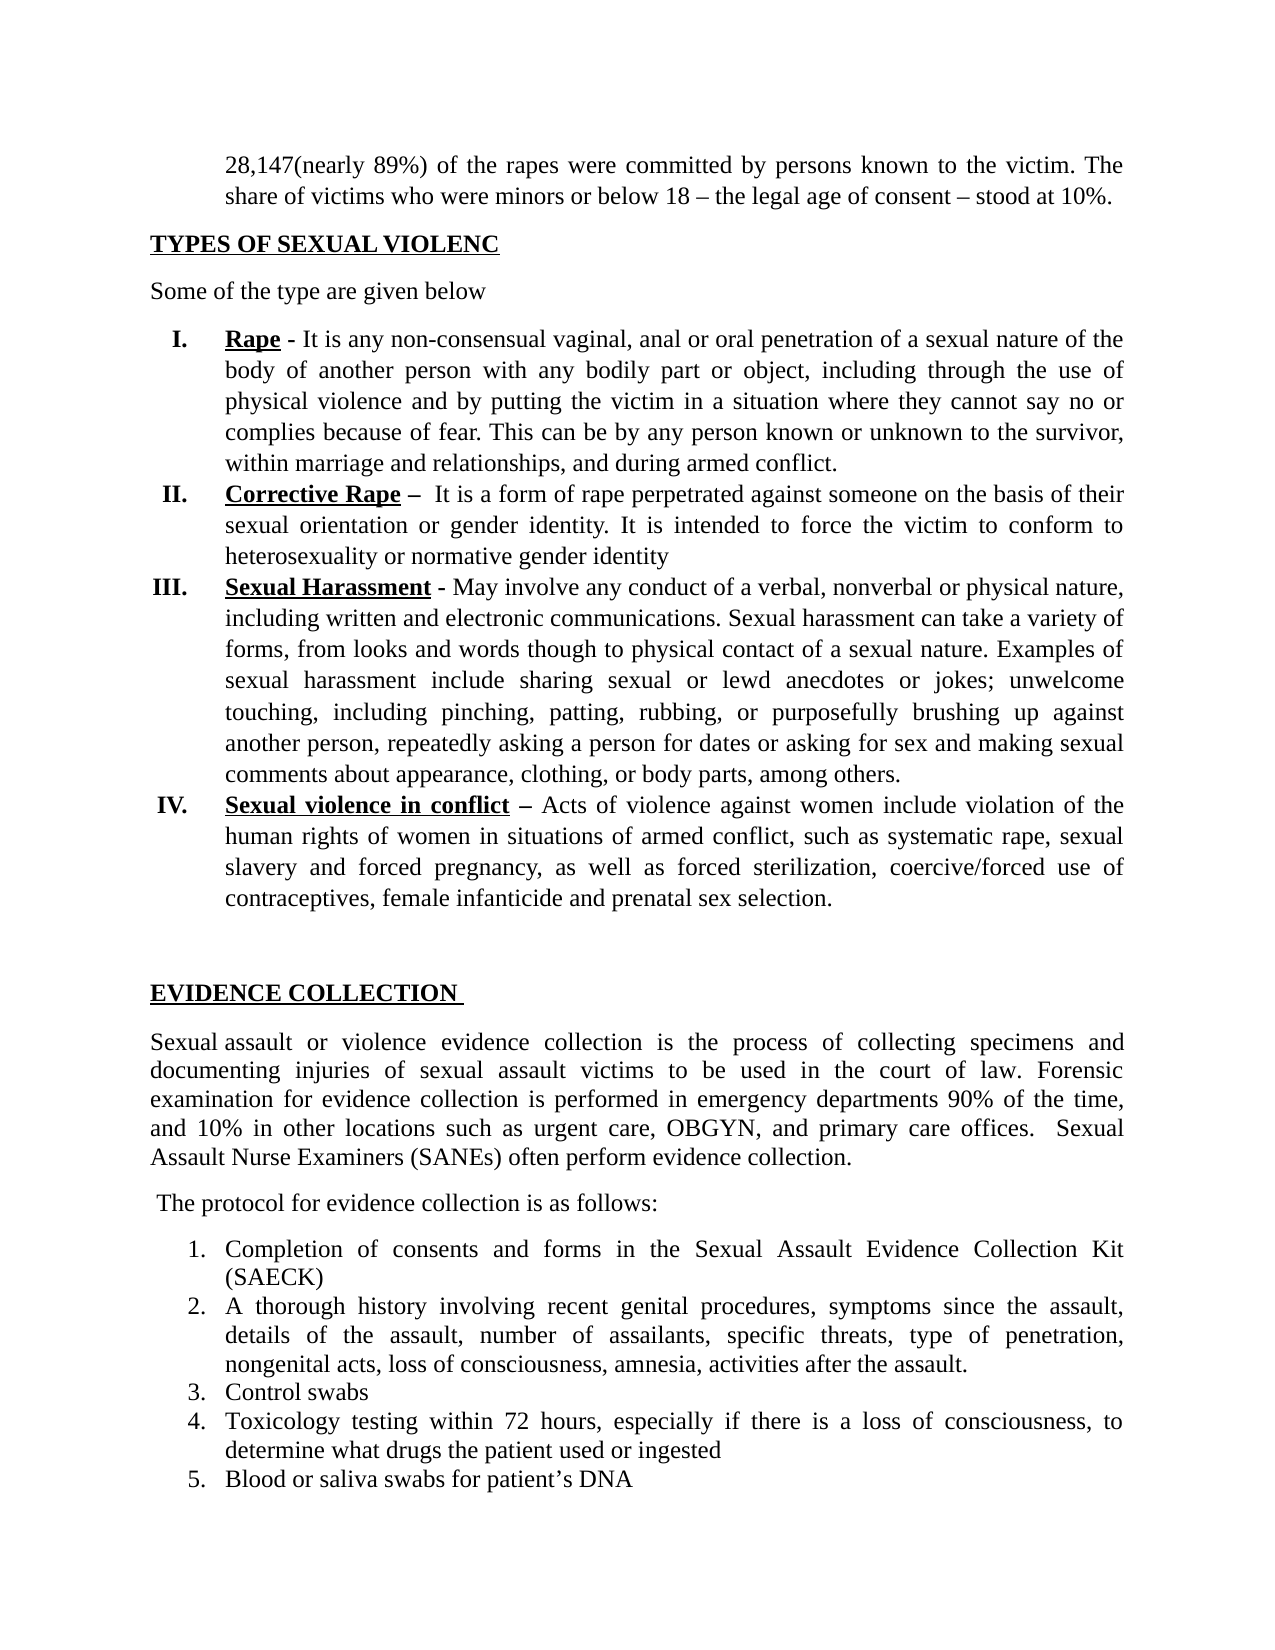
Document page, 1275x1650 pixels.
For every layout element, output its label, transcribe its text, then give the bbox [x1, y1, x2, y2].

text TYPES OF SEXUAL VIOLENC [150, 229, 1125, 257]
list Control swabs [187, 1377, 1125, 1406]
list Corrective Rape – It is a form of rape perpetrated against someone on the basis of their sexual orientation or gender identity. It is intended to force the victim to conform to heterosexuality or normative gender identity [187, 479, 1125, 570]
text EVIDENCE COLLECTION [150, 978, 1125, 1007]
list Sexual violence in conflict – Acts of violence against women include violation of the human rights of women in situations of armed conflict, such as systematic rape, sexual slavery and forced pregnancy, as well as forced sterilization, coercive/forced use of contraceptives, female infanticide and prenatal sex selection. [187, 790, 1125, 912]
text Sexual assault or violence evidence collection is the process of collecting specimens and documenting injuries of sexual assault victims to be used in the court of law. Forensic examination for evidence collection is performed in emergency departments 90% of the time, and 10% in other locations such as urgent care, OBGYN, and primary care offices. Sexual Assault Nurse Examiners (SANEs) often perform evidence collection. [150, 1027, 1125, 1170]
list Toxicology testing within 72 hours, especially if there is a loss of consciousness, to determine what drugs the patient used or ingested [187, 1406, 1125, 1464]
list Sexual Harassment - May involve any conduct of a verbal, nonverbal or physical nature, including written and electronic communications. Sexual harassment can take a variety of forms, from looks and words though to physical contact of a sexual nature. Examples of sexual harassment include sharing sexual or lewd anecdotes or jokes; unwelcome touching, including pinching, patting, rubbing, or purposefully brushing up against another person, repeatedly asking a person for dates or asking for sex and making sexual comments about appearance, clothing, or body parts, among others. [187, 572, 1125, 787]
list Completion of consents and forms in the Sexual Assault Evidence Collection Kit (SAECK) [187, 1234, 1125, 1291]
list A thorough history involving recent genital procedures, symptoms since the assault, details of the assault, number of assailants, specific threats, type of penetration, nongenital acts, loss of consciousness, amnesia, activities after the assault. [187, 1291, 1125, 1377]
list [187, 150, 1125, 210]
list Blood or saliva swabs for patient’s DNA [187, 1464, 1125, 1492]
text Some of the type are given below [150, 276, 1125, 305]
list Rape - It is any non-consensual vaginal, anal or oral penetration of a sexual nature of the body of another person with any bodily part or object, including through the use of physical violence and by putting the victim in a situation where they cannot say no or complies because of fear. This can be by any person known or unknown to the survivor, within marriage and relationships, and during armed conflict. [187, 324, 1125, 477]
text The protocol for evidence collection is as follows: [150, 1188, 1125, 1216]
